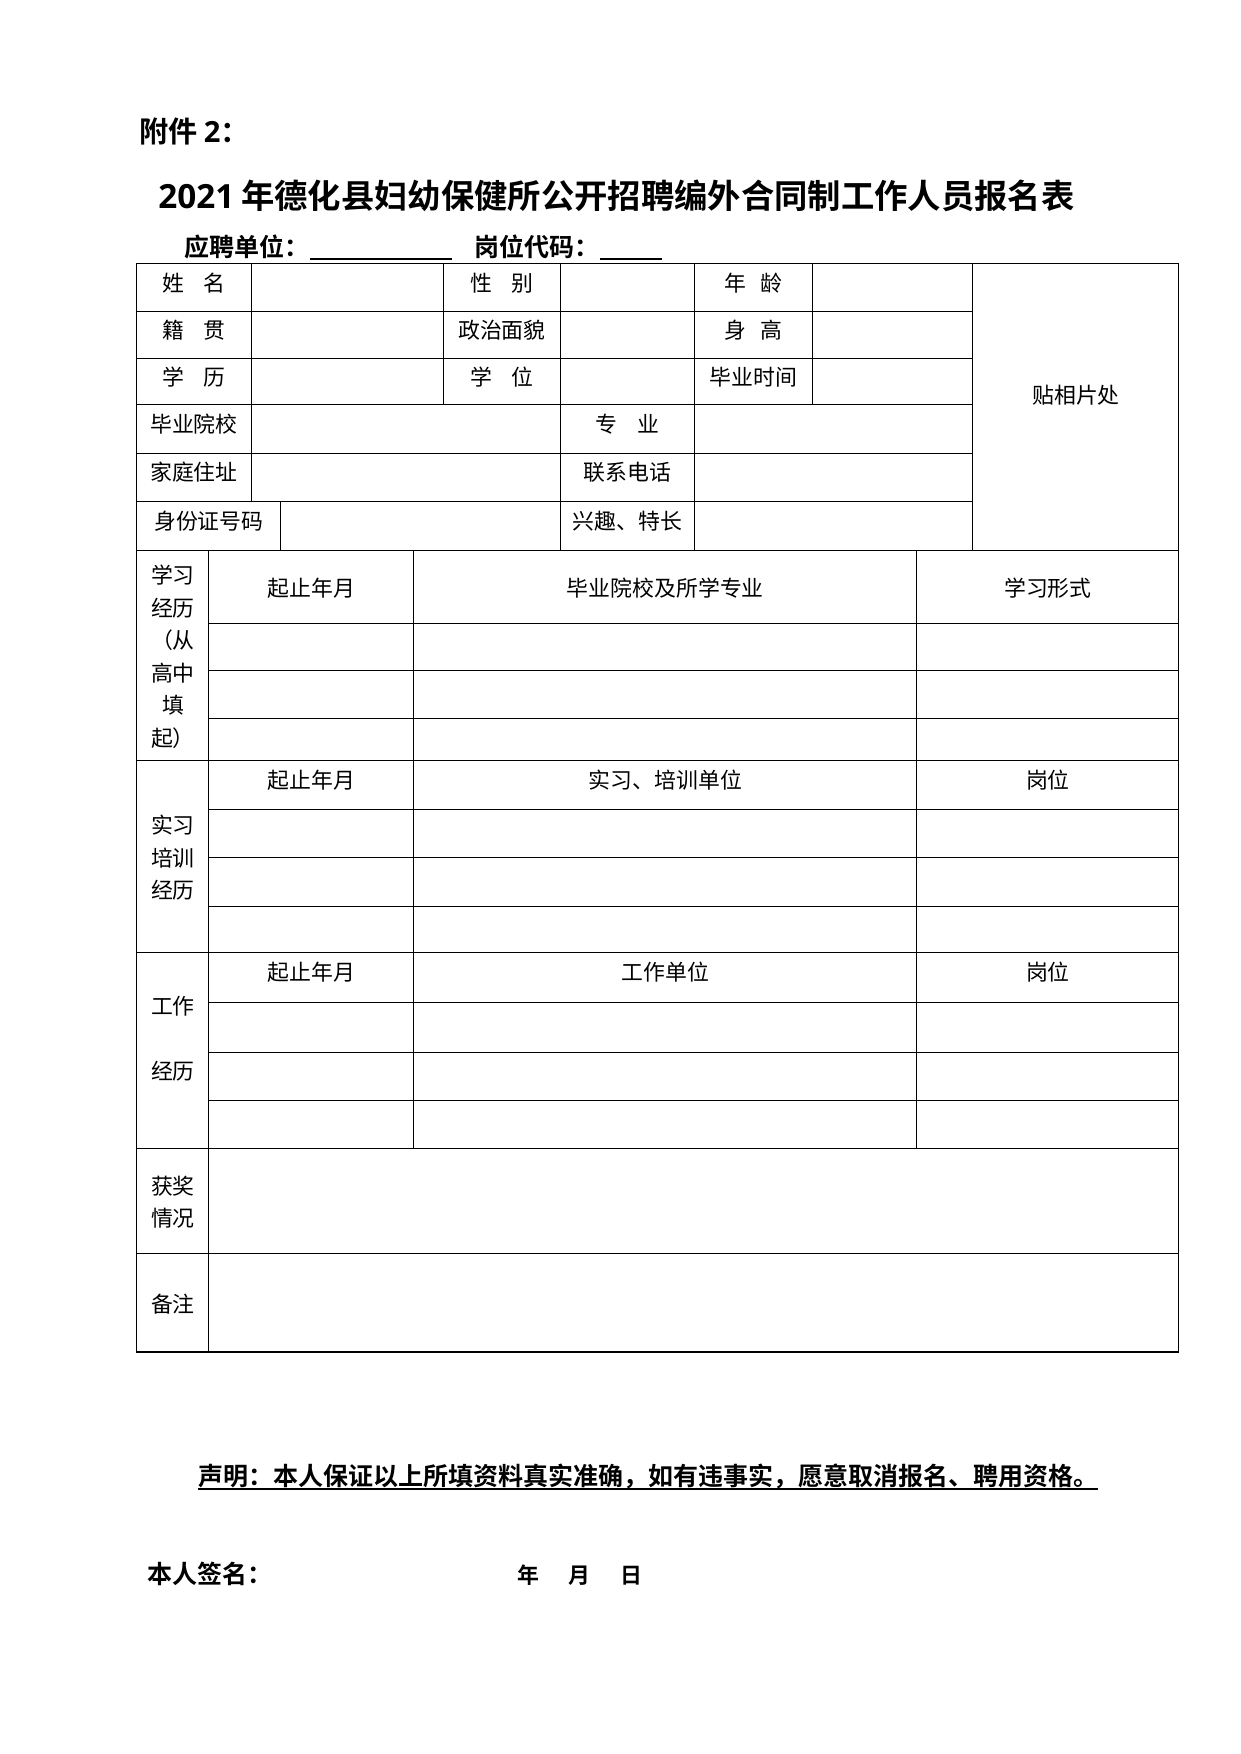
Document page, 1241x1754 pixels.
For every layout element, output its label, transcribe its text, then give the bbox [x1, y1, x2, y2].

table_cell [209, 907, 413, 952]
table_cell [252, 312, 443, 358]
table_cell [209, 1053, 413, 1099]
table_cell 获奖 情况 [137, 1149, 208, 1253]
table_cell 备注 [137, 1254, 208, 1351]
table_cell 学 历 [137, 359, 251, 404]
table_cell [414, 671, 916, 717]
table_header [561, 264, 694, 311]
table_cell [414, 624, 916, 669]
table_cell 实习、培训单位 [414, 761, 916, 809]
table_cell [813, 312, 972, 358]
table_cell [414, 810, 916, 857]
table_cell 毕业院校及所学专业 [414, 551, 916, 623]
table_cell 岗位 [917, 761, 1178, 809]
table_cell [561, 312, 694, 358]
table_cell [695, 454, 972, 501]
table_cell 实习培训经历 [137, 761, 208, 952]
table_cell [695, 405, 972, 453]
table_cell [917, 858, 1178, 906]
table_cell 毕业院校 [137, 405, 251, 453]
table_cell [917, 1101, 1178, 1148]
text 声明：本人保证以上所填资料真实准确，如有违事实，愿意取消报名、聘用资格。 [148, 1442, 1122, 1507]
table_cell 工作单位 [414, 953, 916, 1002]
table_cell [917, 907, 1178, 952]
table_cell 政治面貌 [444, 312, 560, 358]
table_cell [561, 359, 694, 404]
table_cell [917, 1003, 1178, 1052]
text 本人签名： 年 月 日 [148, 1540, 1122, 1605]
table_cell [209, 1149, 1178, 1253]
table_cell 起止年月 [209, 551, 413, 623]
table_cell [209, 1003, 413, 1052]
table_cell 毕业时间 [695, 359, 812, 404]
table_cell 起止年月 [209, 761, 413, 809]
table_cell 家庭住址 [137, 454, 251, 501]
table_cell [414, 1003, 916, 1052]
text 应聘单位： 岗位代码： [148, 227, 1122, 263]
table_cell 工作经历 [137, 953, 208, 1148]
table_cell [695, 502, 972, 549]
table_header 性 别 [444, 264, 560, 311]
table_cell 联系电话 [561, 454, 694, 501]
table_cell 起止年月 [209, 953, 413, 1002]
table_cell 学 位 [444, 359, 560, 404]
table_cell [917, 624, 1178, 669]
table_header 贴相片处 [973, 264, 1178, 549]
table_cell 学习形式 [917, 551, 1178, 623]
table_cell [252, 454, 560, 501]
table_cell [209, 1254, 1178, 1351]
table_cell 兴趣、特长 [561, 502, 694, 549]
table_cell 专 业 [561, 405, 694, 453]
table_cell [209, 858, 413, 906]
text 2021年德化县妇幼保健所公开招聘编外合同制工作人员报名表 [110, 162, 1122, 227]
table_header 年 龄 [695, 264, 812, 311]
table_cell 身 高 [695, 312, 812, 358]
table_cell [209, 719, 413, 760]
table_cell [281, 502, 560, 549]
table_cell [917, 1053, 1178, 1099]
text 附件2： [139, 97, 1122, 162]
table_cell 籍 贯 [137, 312, 251, 358]
table_cell [414, 1053, 916, 1099]
table_cell 岗位 [917, 953, 1178, 1002]
table_cell [209, 671, 413, 717]
table_cell [917, 719, 1178, 760]
table_cell 学习经历（从高中填起） [137, 551, 208, 760]
table_cell [917, 671, 1178, 717]
table_header [252, 264, 443, 311]
table_cell [917, 810, 1178, 857]
table_cell [414, 1101, 916, 1148]
table_cell [414, 858, 916, 906]
table_cell [813, 359, 972, 404]
table_cell [209, 1101, 413, 1148]
table_cell [209, 810, 413, 857]
table_cell [252, 405, 560, 453]
table_cell [414, 907, 916, 952]
table_cell [414, 719, 916, 760]
table_header [813, 264, 972, 311]
table_cell 身份证号码 [137, 502, 280, 549]
table_cell [209, 624, 413, 669]
table_cell [252, 359, 443, 404]
table_header 姓 名 [137, 264, 251, 311]
